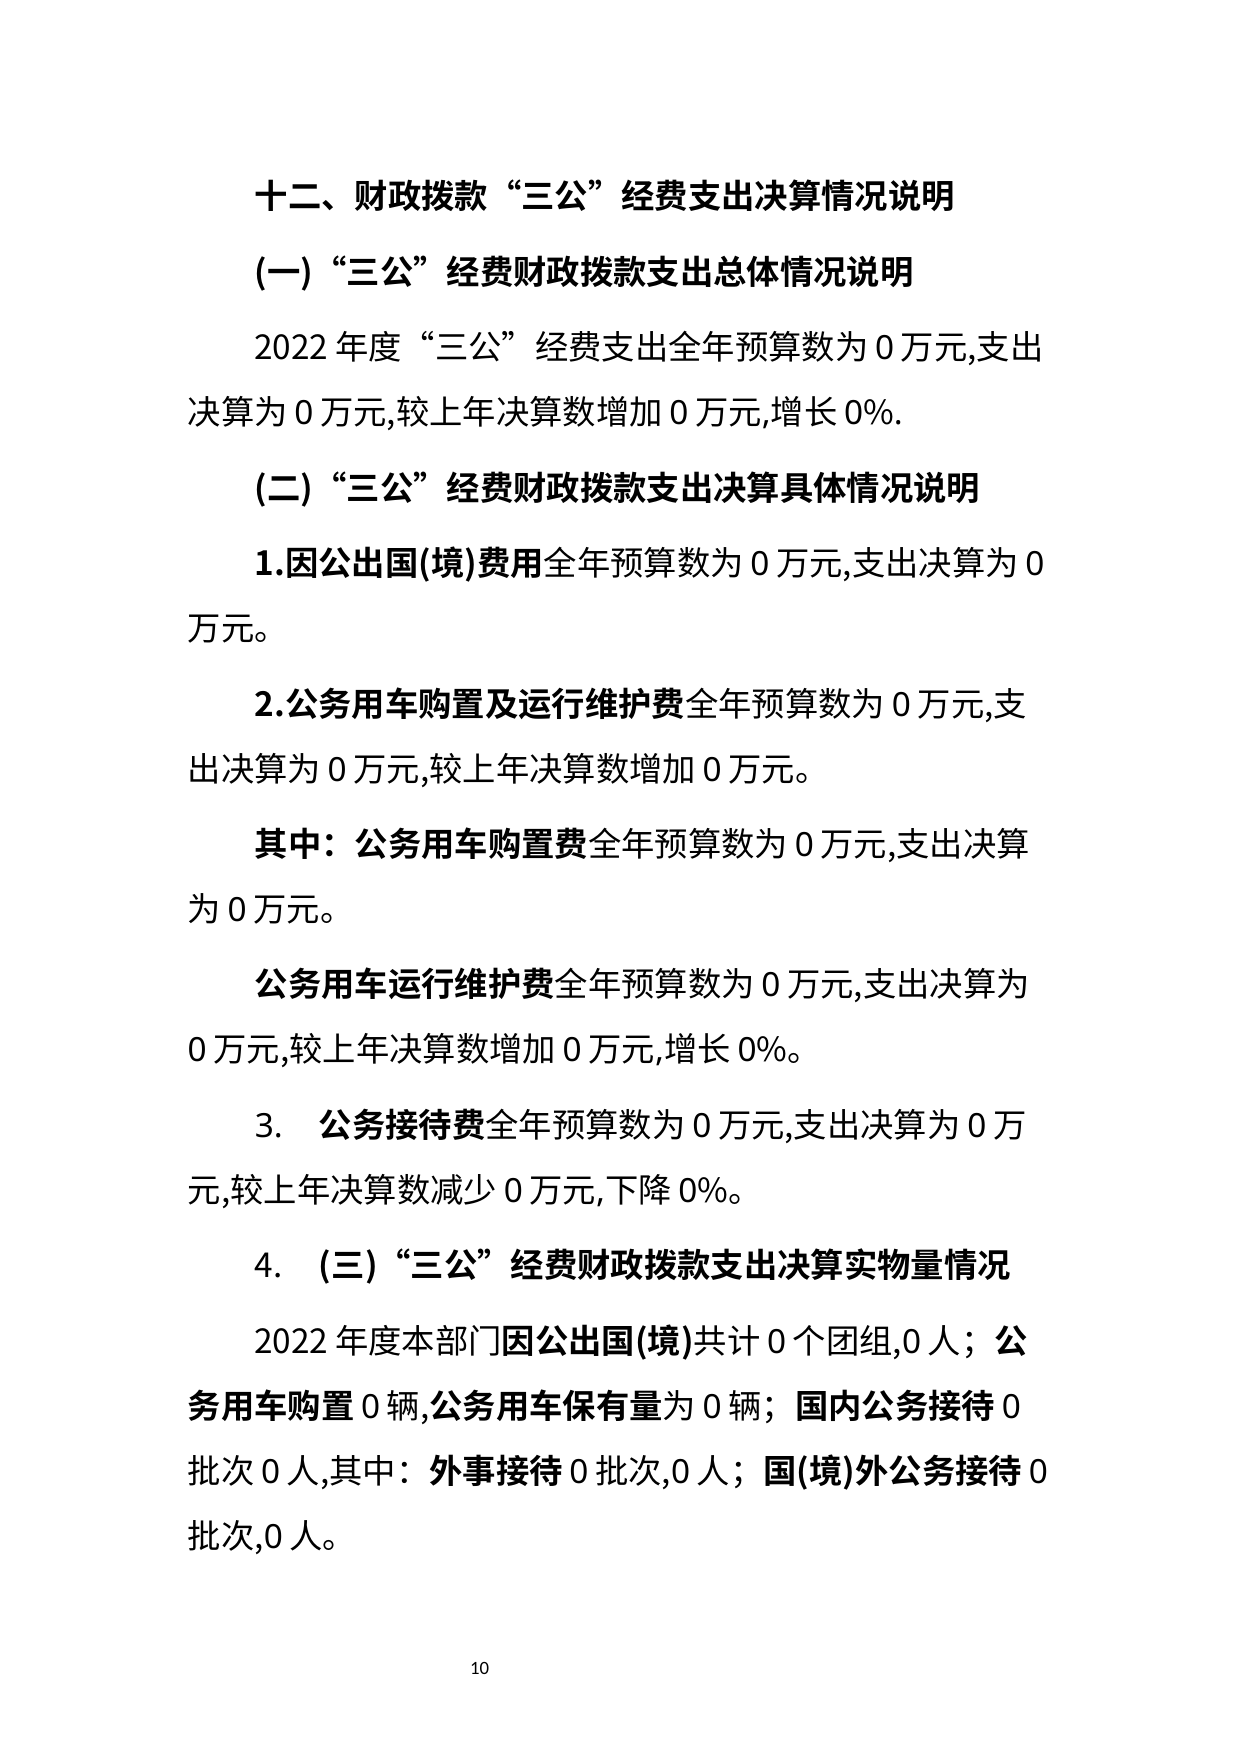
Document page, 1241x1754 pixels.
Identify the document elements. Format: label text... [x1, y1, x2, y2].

list (三)“三公”经费财政拨款支出决算实物量情况 [187, 1231, 1053, 1296]
text 1.因公出国(境)费用全年预算数为0万元,支出决算为0万元。 [187, 529, 1053, 659]
text 2022年度“三公”经费支出全年预算数为0万元,支出决算为0万元,较上年决算数增加0万元,增长0%. [187, 313, 1053, 443]
text 2.公务用车购置及运行维护费全年预算数为0万元,支出决算为0万元,较上年决算数增加0万元。 [187, 669, 1053, 799]
text 其中：公务用车购置费全年预算数为0万元,支出决算为0万元。 [187, 809, 1053, 939]
text 十二、财政拨款“三公”经费支出决算情况说明 [187, 162, 1053, 227]
text 公务用车运行维护费全年预算数为0万元,支出决算为0万元,较上年决算数增加0万元,增长0%。 [187, 950, 1053, 1080]
list 公务接待费全年预算数为0万元,支出决算为0万元,较上年决算数减少0万元,下降0%。 [187, 1090, 1053, 1220]
text 2022年度本部门因公出国(境)共计0个团组,0人；公务用车购置0辆,公务用车保有量为0辆；国内公务接待0批次0人,其中：外事接待0批次,0人；国(境)外公务接待0批次,0人。 [187, 1306, 1053, 1566]
text (二)“三公”经费财政拨款支出决算具体情况说明 [187, 453, 1053, 518]
text (一)“三公”经费财政拨款支出总体情况说明 [187, 237, 1053, 302]
